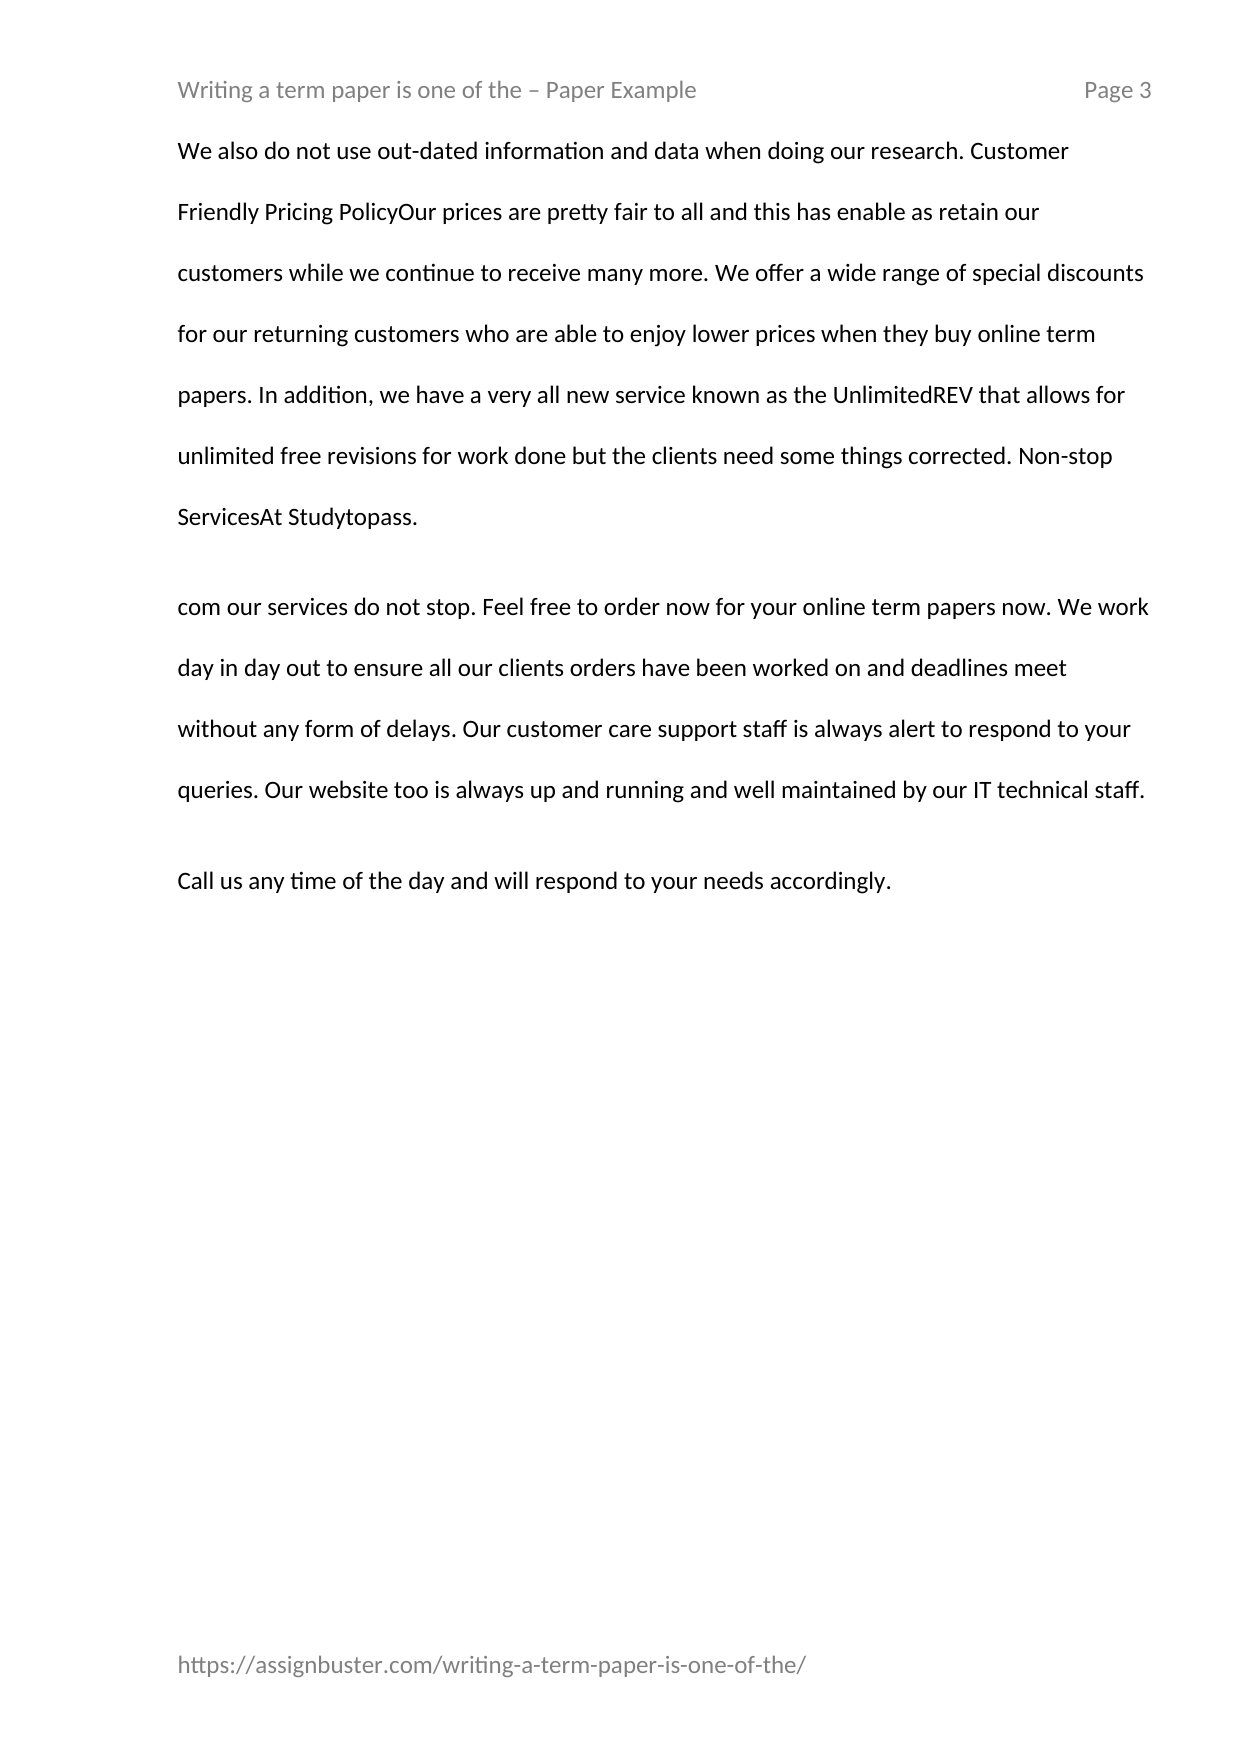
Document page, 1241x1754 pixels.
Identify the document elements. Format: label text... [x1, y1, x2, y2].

text com our services do not stop. Feel free to order now for your online term papers now. We work day in day out to ensure all our clients orders have been worked on and deadlines meet without any form of delays. Our customer care support staff is always alert to respond to your queries. Our website too is always up and running and well maintained by our IT technical staff. [177, 592, 1152, 805]
text Call us any time of the day and will respond to your needs accordingly. [177, 865, 1152, 896]
text We also do not use out-dated information and data when doing our research. Customer Friendly Pricing PolicyOur prices are pretty fair to all and this has enable as retain our customers while we continue to receive many more. We offer a wide range of special discounts for our returning customers who are able to enjoy lower prices when they buy online term papers. In addition, we have a very all new service known as the UnlimitedREV that allows for unlimited free revisions for work done but the clients need some things corrected. Non-stop ServicesAt Studytopass. [177, 135, 1152, 532]
